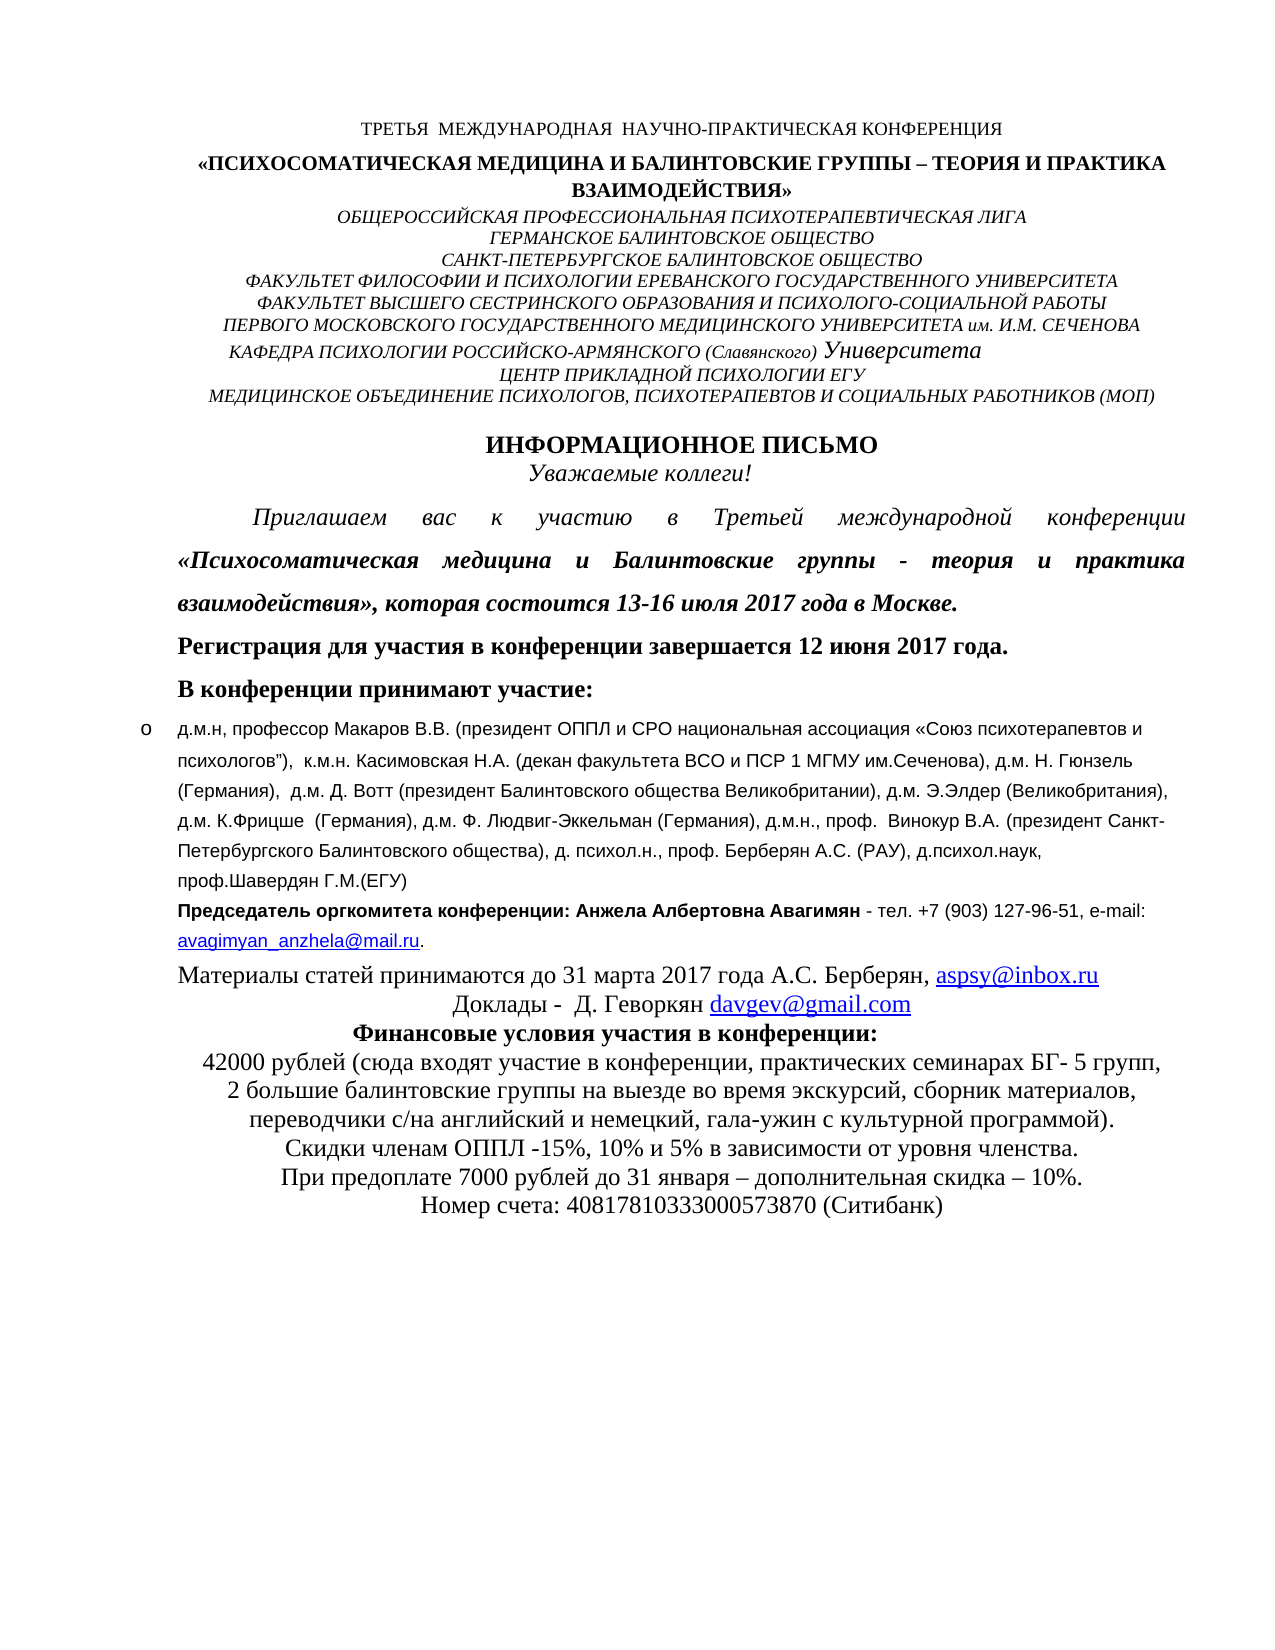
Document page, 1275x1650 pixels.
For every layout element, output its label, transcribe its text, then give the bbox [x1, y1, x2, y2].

text Финансовые условия участия в конференции: [177, 1018, 1186, 1047]
text ТРЕТЬЯ МЕЖДУНАРОДНАЯ НАУЧНО-ПРАКТИЧЕСКАЯ КОНФЕРЕНЦИЯ [177, 118, 1186, 140]
text ОБЩЕРОССИЙСКАЯ ПРОФЕССИОНАЛЬНАЯ ПСИХОТЕРАПЕВТИЧЕСКАЯ ЛИГА [177, 206, 1186, 227]
text При предоплате 7000 рублей до 31 января – дополнительная скидка – 10%. [177, 1162, 1186, 1190]
text ФАКУЛЬТЕТ ФИЛОСОФИИ И ПСИХОЛОГИИ ЕРЕВАНСКОГО ГОСУДАРСТВЕННОГО УНИВЕРСИТЕТА [177, 270, 1186, 292]
text Номер счета: 40817810333000573870 (Ситибанк) [177, 1190, 1186, 1219]
text ФАКУЛЬТЕТ ВЫСШЕГО СЕСТРИНСКОГО ОБРАЗОВАНИЯ И ПСИХОЛОГО-СОЦИАЛЬНОЙ РАБОТЫ [177, 292, 1186, 313]
text ЦЕНТР ПРИКЛАДНОЙ ПСИХОЛОГИИ ЕГУ [177, 364, 1186, 385]
text В конференции принимают участие: [177, 674, 1186, 703]
text 42000 рублей (сюда входят участие в конференции, практических семинарах БГ- 5 групп, [177, 1047, 1186, 1075]
text Уважаемые коллеги! [177, 458, 1186, 487]
text ГЕРМАНСКОЕ БАЛИНТОВСКОЕ ОБЩЕСТВО [177, 227, 1186, 249]
text Приглашаем вас к участию в Третьей международной конференции «Психосоматическая медицина и Балинтовские группы - теория и практика взаимодействия», которая состоится 13-16 июля 2017 года в Москве. [177, 502, 1186, 617]
text Материалы статей принимаются до 31 марта 2017 года А.С. Берберян, aspsy@inbox.ru [177, 960, 1186, 989]
text ИНФОРМАЦИОННОЕ ПИСЬМО [177, 430, 1186, 458]
text САНКТ-ПЕТЕРБУРГСКОЕ БАЛИНТОВСКОЕ ОБЩЕСТВО [177, 249, 1186, 270]
text Председатель оргкомитета конференции: Анжела Албертовна Авагимян - тел. +7 (903) 127-96-51, e-mail: avagimyan_anzhela@mail.ru. [177, 900, 1186, 952]
list д.м.н, профессор Макаров В.В. (президент ОППЛ и СРО национальная ассоциация «Союз психотерапевтов и психологов”), к.м.н. Касимовская Н.А. (декан факультета ВСО и ПСР 1 МГМУ им.Сеченова), д.м. Н. Гюнзель (Германия), д.м. Д. Вотт (президент Балинтовского общества Великобритании), д.м. Э.Элдер (Великобритания), д.м. К.Фрицше (Германия), д.м. Ф. Людвиг-Эккельман (Германия), д.м.н., проф. Винокур В.А. (президент Санкт-Петербургского Балинтовского общества), д. психол.н., проф. Берберян А.С. (РАУ), д.психол.наук, проф.Шавердян Г.М.(ЕГУ) [140, 717, 1186, 892]
text Доклады - Д. Геворкян davgev@gmail.com [177, 989, 1186, 1018]
text КАФЕДРА ПСИХОЛОГИИ РОССИЙСКО-АРМЯНСКОГО (Славянского) Университета [177, 335, 1186, 364]
text «ПСИХОСОМАТИЧЕСКАЯ МЕДИЦИНА И БАЛИНТОВСКИЕ ГРУППЫ – ТЕОРИЯ И ПРАКТИКА ВЗАИМОДЕЙСТВИЯ» [177, 150, 1186, 202]
text Скидки членам ОППЛ -15%, 10% и 5% в зависимости от уровня членства. [177, 1133, 1186, 1162]
text МЕДИЦИНСКОЕ ОБЪЕДИНЕНИЕ ПСИХОЛОГОВ, ПСИХОТЕРАПЕВТОВ И СОЦИАЛЬНЫХ РАБОТНИКОВ (МОП) [177, 385, 1186, 407]
text 2 большие балинтовские группы на выезде во время экскурсий, сборник материалов, переводчики с/на английский и немецкий, гала-ужин с культурной программой). [177, 1075, 1186, 1133]
text Регистрация для участия в конференции завершается 12 июня 2017 года. [177, 631, 1186, 660]
text ПЕРВОГО МОСКОВСКОГО ГОСУДАРСТВЕННОГО МЕДИЦИНСКОГО УНИВЕРСИТЕТА им. И.М. СЕЧЕНОВА [177, 313, 1186, 335]
